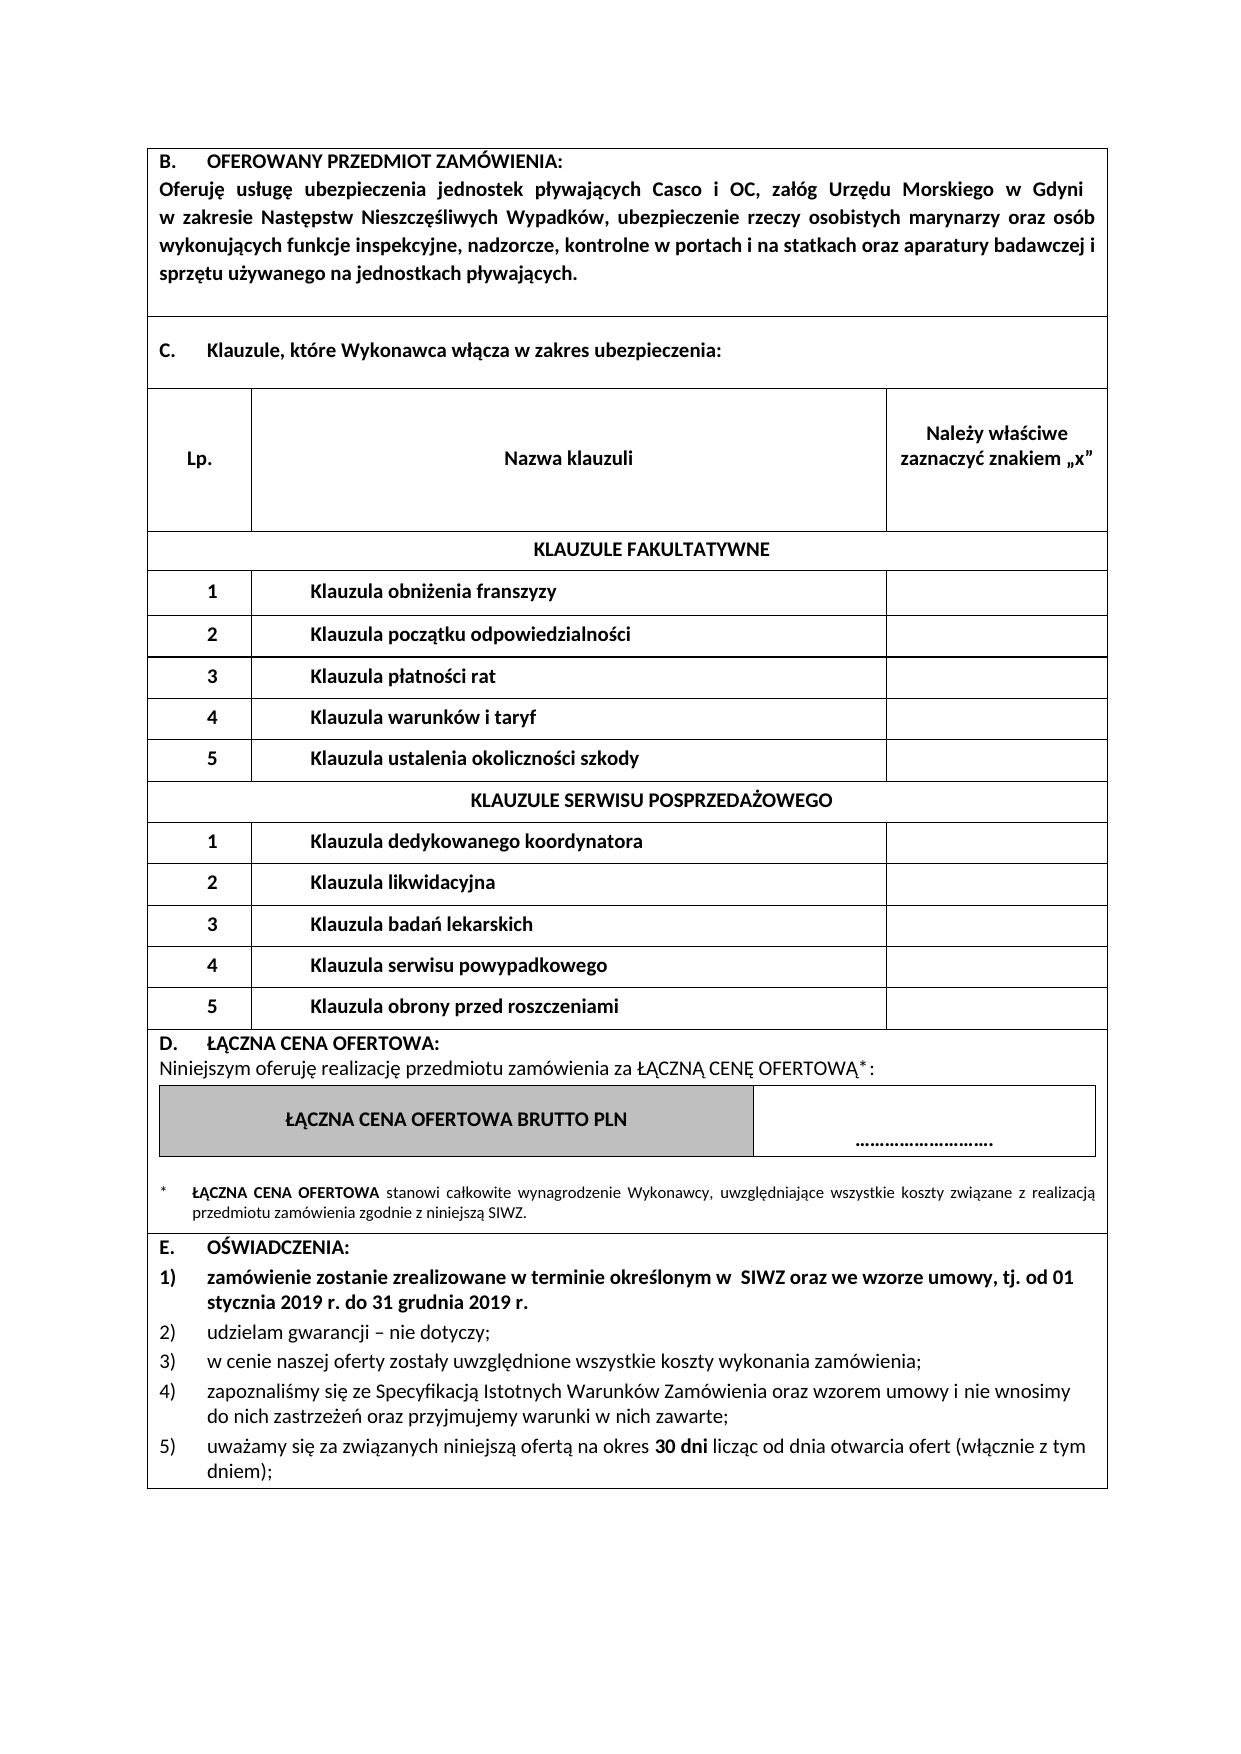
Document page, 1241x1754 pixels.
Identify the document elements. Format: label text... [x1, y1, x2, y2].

table_cell Klauzule, które Wykonawca włącza w zakres ubezpieczenia: [148, 317, 1107, 388]
table_cell Klauzula dedykowanego koordynatora [252, 823, 886, 863]
table_cell [887, 988, 1107, 1029]
table_cell Lp. [148, 389, 251, 531]
table_cell Klauzula obniżenia franszyzy [252, 571, 886, 615]
table_cell [887, 658, 1107, 698]
table_cell [887, 823, 1107, 863]
table_cell Należy właściwe zaznaczyć znakiem „x” [887, 389, 1107, 531]
table_cell KLAUZULE SERWISU POSPRZEDAŻOWEGO [148, 782, 1107, 822]
table_cell 4 [148, 699, 251, 739]
table_cell OFEROWANY PRZEDMIOT ZAMÓWIENIA: Oferuję usługę ubezpieczenia jednostek pływających Casco i OC, załóg Urzędu Morskiego w Gdyni w zakresie Następstw Nieszczęśliwych Wypadków, ubezpieczenie rzeczy osobistych marynarzy oraz osób wykonujących funkcje inspekcyjne, nadzorcze, kontrolne w portach i na statkach oraz aparatury badawczej i sprzętu używanego na jednostkach pływających. [148, 149, 1107, 316]
table_cell Klauzula serwisu powypadkowego [252, 947, 886, 987]
table_cell KLAUZULE FAKULTATYWNE [148, 532, 1107, 570]
table_cell 2 [148, 616, 251, 656]
table_cell 5 [148, 740, 251, 781]
table_cell 3 [148, 906, 251, 946]
table_cell 1 [148, 571, 251, 615]
table_cell [887, 947, 1107, 987]
table_cell 1 [148, 823, 251, 863]
table_cell Klauzula likwidacyjna [252, 864, 886, 904]
table_cell [887, 571, 1107, 615]
table_cell Klauzula ustalenia okoliczności szkody [252, 740, 886, 781]
table_cell OŚWIADCZENIA: zamówienie zostanie zrealizowane w terminie określonym w SIWZ oraz we wzorze umowy, tj. od 01 stycznia 2019 r. do 31 grudnia 2019 r. udzielam gwarancji – nie dotyczy; w cenie naszej oferty zostały uwzględnione wszystkie koszty wykonania zamówienia; zapoznaliśmy się ze Specyfikacją Istotnych Warunków Zamówienia oraz wzorem umowy i nie wnosimy do nich zastrzeżeń oraz przyjmujemy warunki w nich zawarte; uważamy się za związanych niniejszą ofertą na okres 30 dni licząc od dnia otwarcia ofert (włącznie z tym dniem); [148, 1234, 1107, 1488]
table_cell Klauzula początku odpowiedzialności [252, 616, 886, 656]
table_cell ŁĄCZNA CENA OFERTOWA: Niniejszym oferuję realizację przedmiotu zamówienia za ŁĄCZNĄ CENĘ OFERTOWĄ***nia za ŁĄCZNĄ CENĘ OFERTOWĄ**riumma w rozdziale III SIWZmacją o podstawie do dysponowania tymi osobami, konania zamówienia, a: * ŁĄCZNA CENA OFERTOWA stanowi całkowite wynagrodzenie Wykonawcy, uwzględniające wszystkie koszty związane z realizacją przedmiotu zamówienia zgodnie z niniejszą SIWZ. [148, 1030, 1107, 1233]
table_cell Klauzula badań lekarskich [252, 906, 886, 946]
table_cell Klauzula obrony przed roszczeniami [252, 988, 886, 1029]
table_cell [887, 616, 1107, 656]
table_cell 4 [148, 947, 251, 987]
table_cell 5 [148, 988, 251, 1029]
table_cell Klauzula płatności rat [252, 658, 886, 698]
table_cell [887, 699, 1107, 739]
table_cell Nazwa klauzuli [252, 389, 886, 531]
table_cell [887, 864, 1107, 904]
table_cell [887, 740, 1107, 781]
table_cell Klauzula warunków i taryf [252, 699, 886, 739]
table_cell 2 [148, 864, 251, 904]
table_cell 3 [148, 658, 251, 698]
table_cell [887, 906, 1107, 946]
